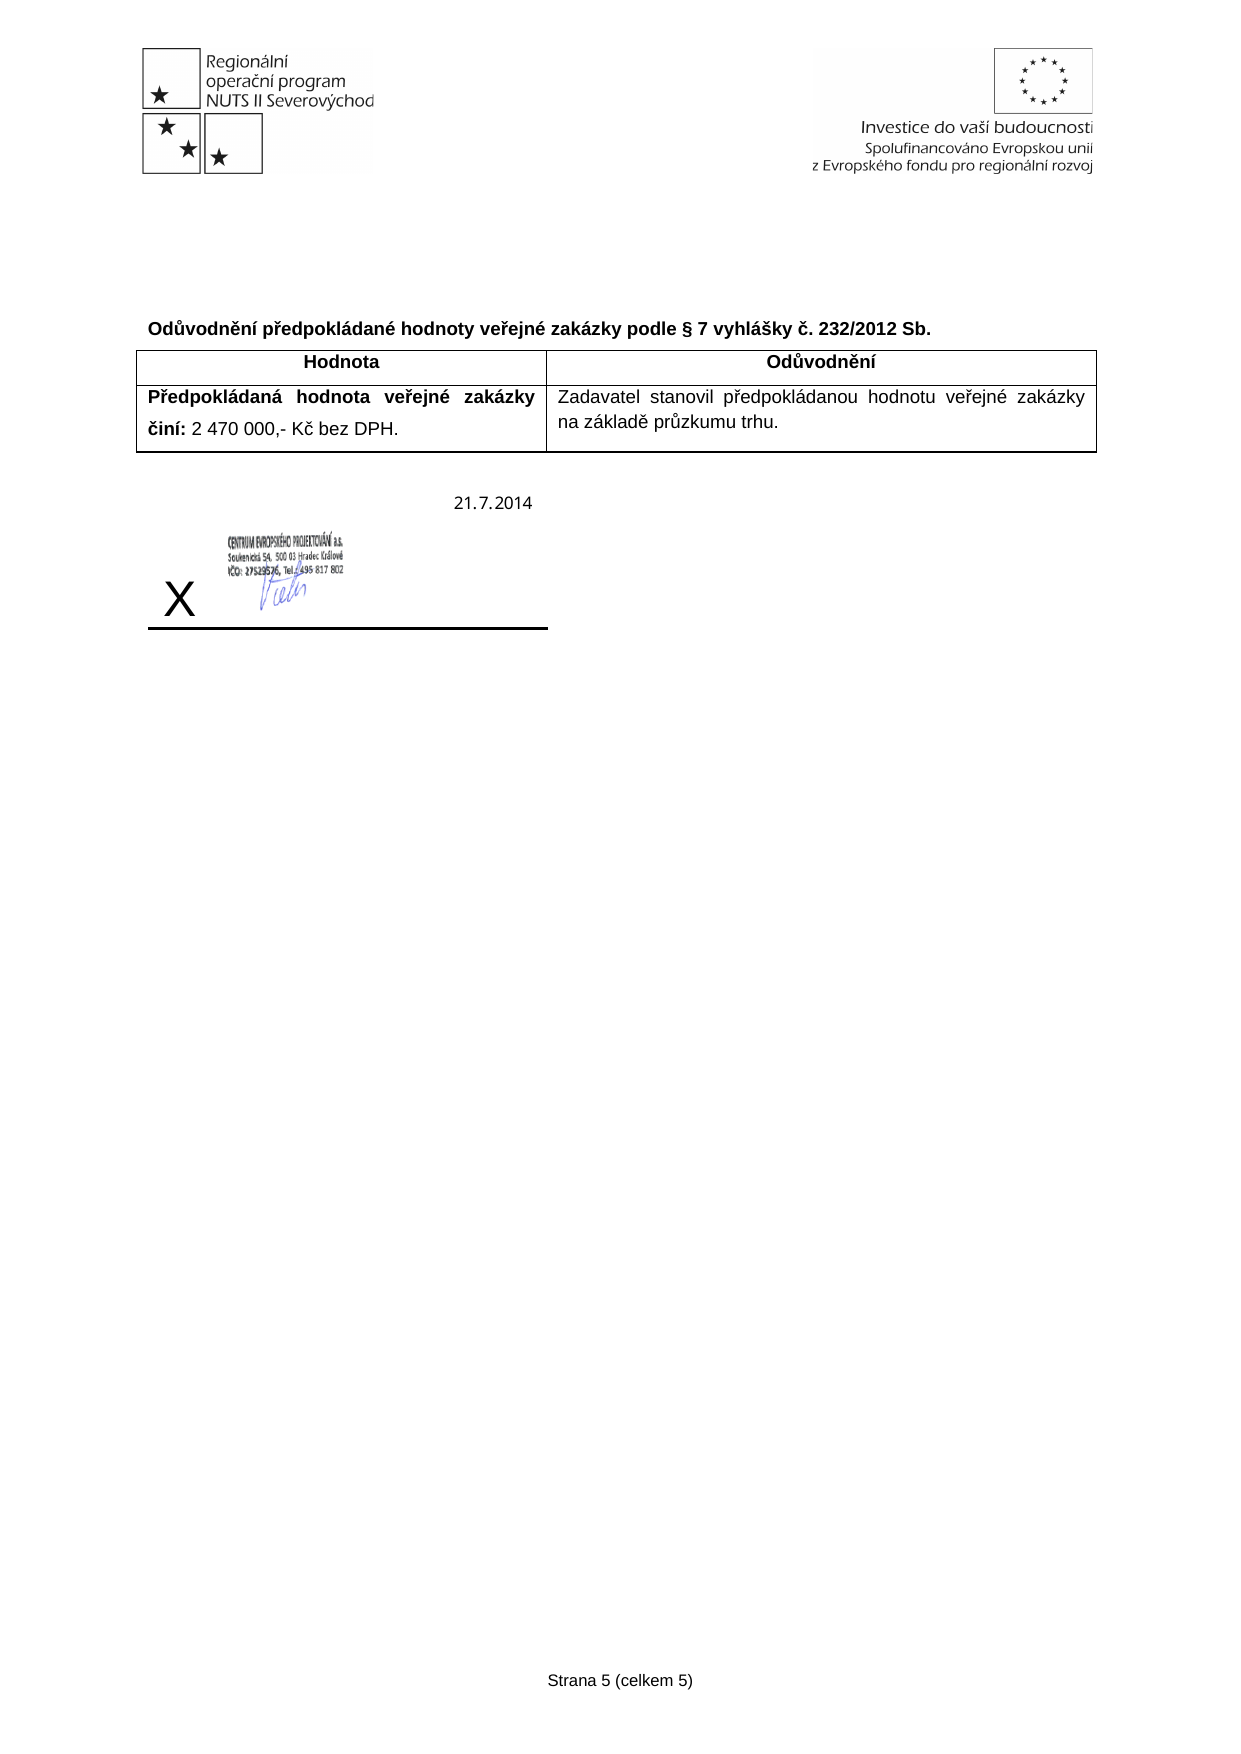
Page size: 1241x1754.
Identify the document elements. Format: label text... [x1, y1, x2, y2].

picture [142, 48, 374, 174]
table_header Odůvodnění [547, 351, 1096, 384]
text Odůvodnění předpokládané hodnoty veřejné zakázky podle § 7 vyhlášky č. 232/2012 Sb. [148, 318, 1093, 339]
table_cell Předpokládaná hodnota veřejné zakázky činí: 2 470 000,- Kč bez DPH. [137, 386, 546, 451]
table_header Hodnota [137, 351, 546, 384]
picture [812, 48, 1093, 174]
table_cell Zadavatel stanovil předpokládanou hodnotu veřejné zakázky na základě průzkumu trhu. [547, 386, 1096, 451]
